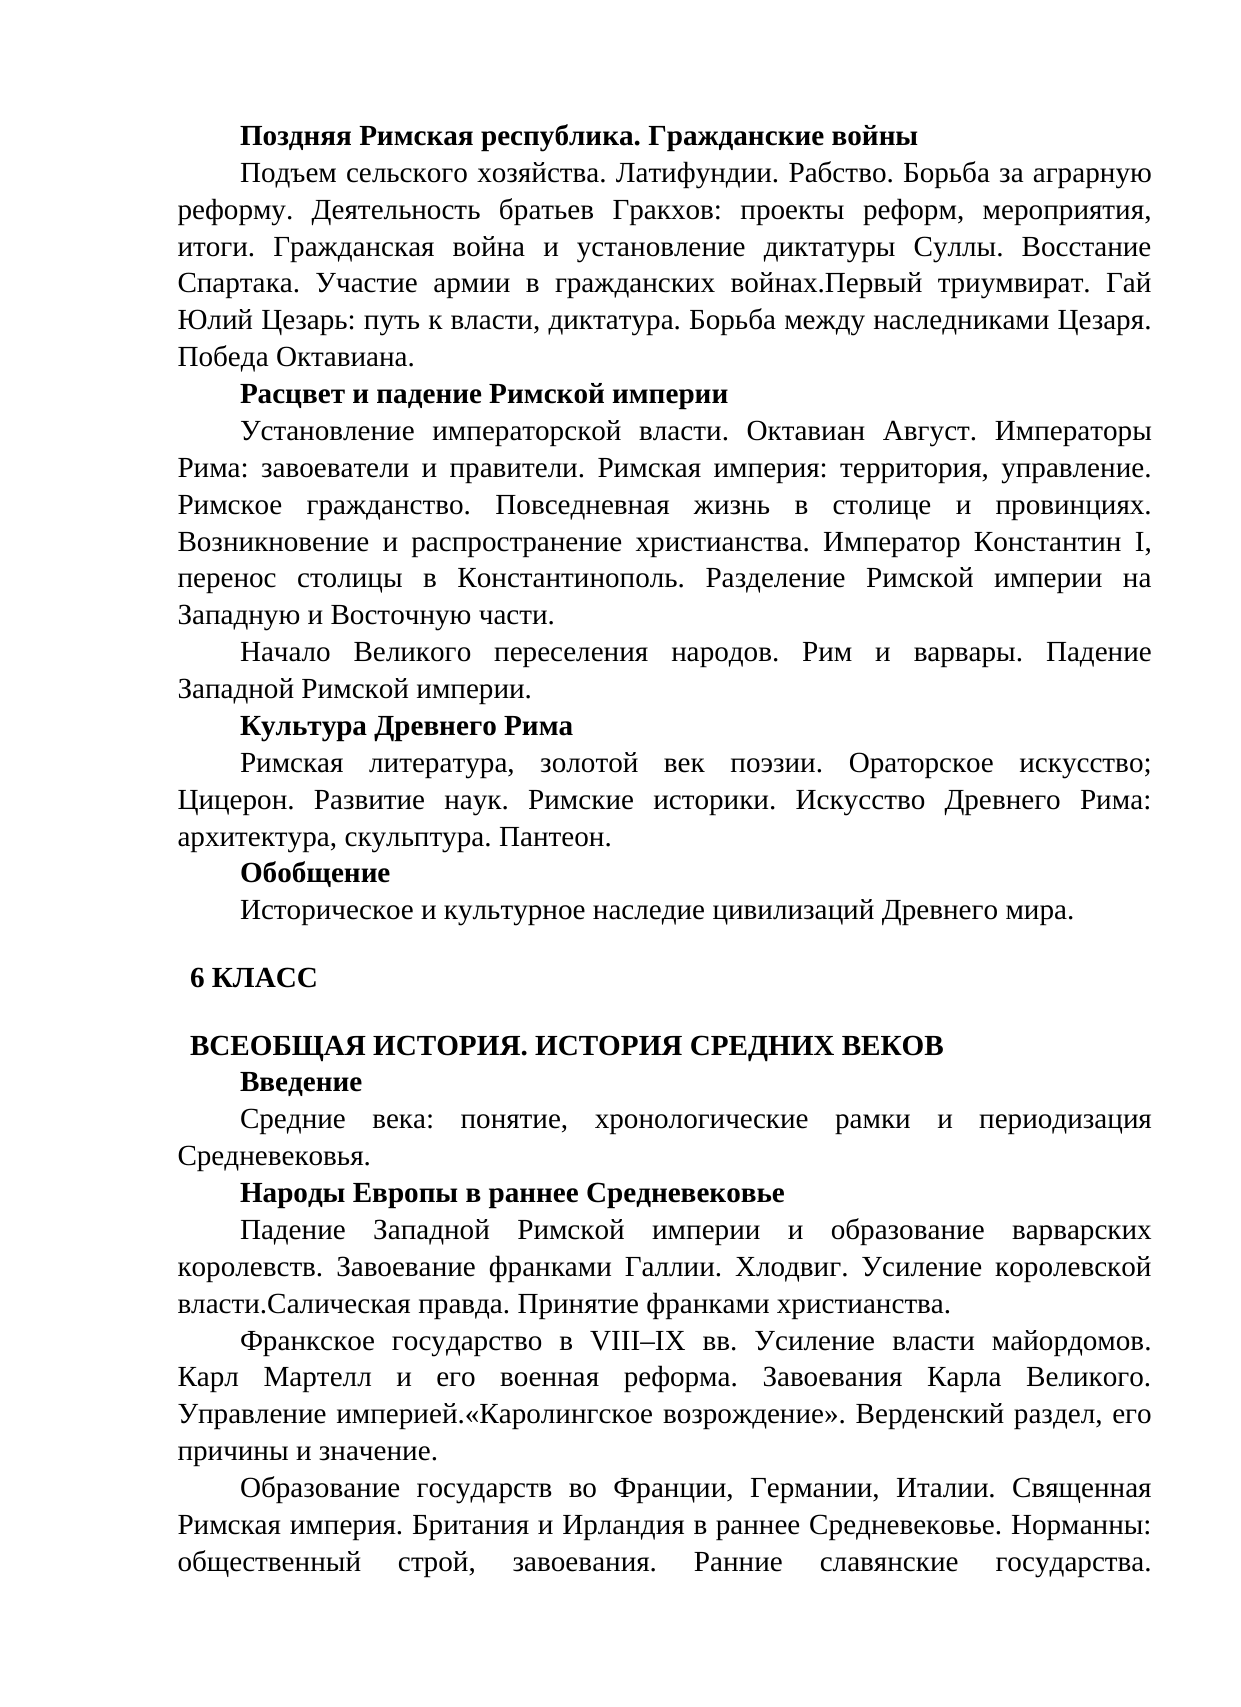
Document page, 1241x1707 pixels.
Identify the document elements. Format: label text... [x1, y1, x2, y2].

text Установление императорской власти. Октавиан Август. Императоры Рима: завоеватели и правители. Римская империя: территория, управление. Римское гражданство. Повседневная жизнь в столице и провинциях. Возникновение и распространение христианства. Император Константин I, перенос столицы в Константинополь. Разделение Римской империи на Западную и Восточную части. [177, 413, 1152, 631]
text Римская литература, золотой век поэзии. Ораторское искусство; Цицерон. Развитие наук. Римские историки. Искусство Древнего Рима: архитектура, скульптура. Пантеон. [177, 745, 1152, 852]
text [177, 1470, 1152, 1577]
text Обобщение [177, 856, 1152, 889]
text Франкское государство в VIII–IX вв. Усиление власти майордомов. Карл Мартелл и его военная реформа. Завоевания Карла Великого. Управление империей.«Каролингское возрождение». Верденский раздел, его причины и значение. [177, 1323, 1152, 1467]
text ВСЕОБЩАЯ ИСТОРИЯ. ИСТОРИЯ СРЕДНИХ ВЕКОВ [190, 1028, 1152, 1061]
text Средние века: понятие, хронологические рамки и периодизация Средневековья. [177, 1101, 1152, 1172]
text 6 КЛАСС [190, 960, 1152, 994]
text Историческое и культурное наследие цивилизаций Древнего мира. [177, 892, 1152, 926]
text Поздняя Римская республика. Гражданские войны [177, 118, 1152, 152]
text Падение Западной Римской империи и образование варварских королевств. Завоевание франками Галлии. Хлодвиг. Усиление королевской власти.Салическая правда. Принятие франками христианства. [177, 1212, 1152, 1319]
text Подъем сельского хозяйства. Латифундии. Рабство. Борьба за аграрную реформу. Деятельность братьев Гракхов: проекты реформ, мероприятия, итоги. Гражданская война и установление диктатуры Суллы. Восстание Спартака. Участие армии в гражданских войнах.Первый триумвират. Гай Юлий Цезарь: путь к власти, диктатура. Борьба между наследниками Цезаря. Победа Октавиана. [177, 155, 1152, 373]
text Начало Великого переселения народов. Рим и варвары. Падение Западной Римской империи. [177, 634, 1152, 705]
text Культура Древнего Рима [177, 708, 1152, 742]
text Расцвет и падение Римской империи [177, 376, 1152, 410]
text Введение [177, 1064, 1152, 1098]
text Народы Европы в раннее Средневековье [177, 1175, 1152, 1209]
